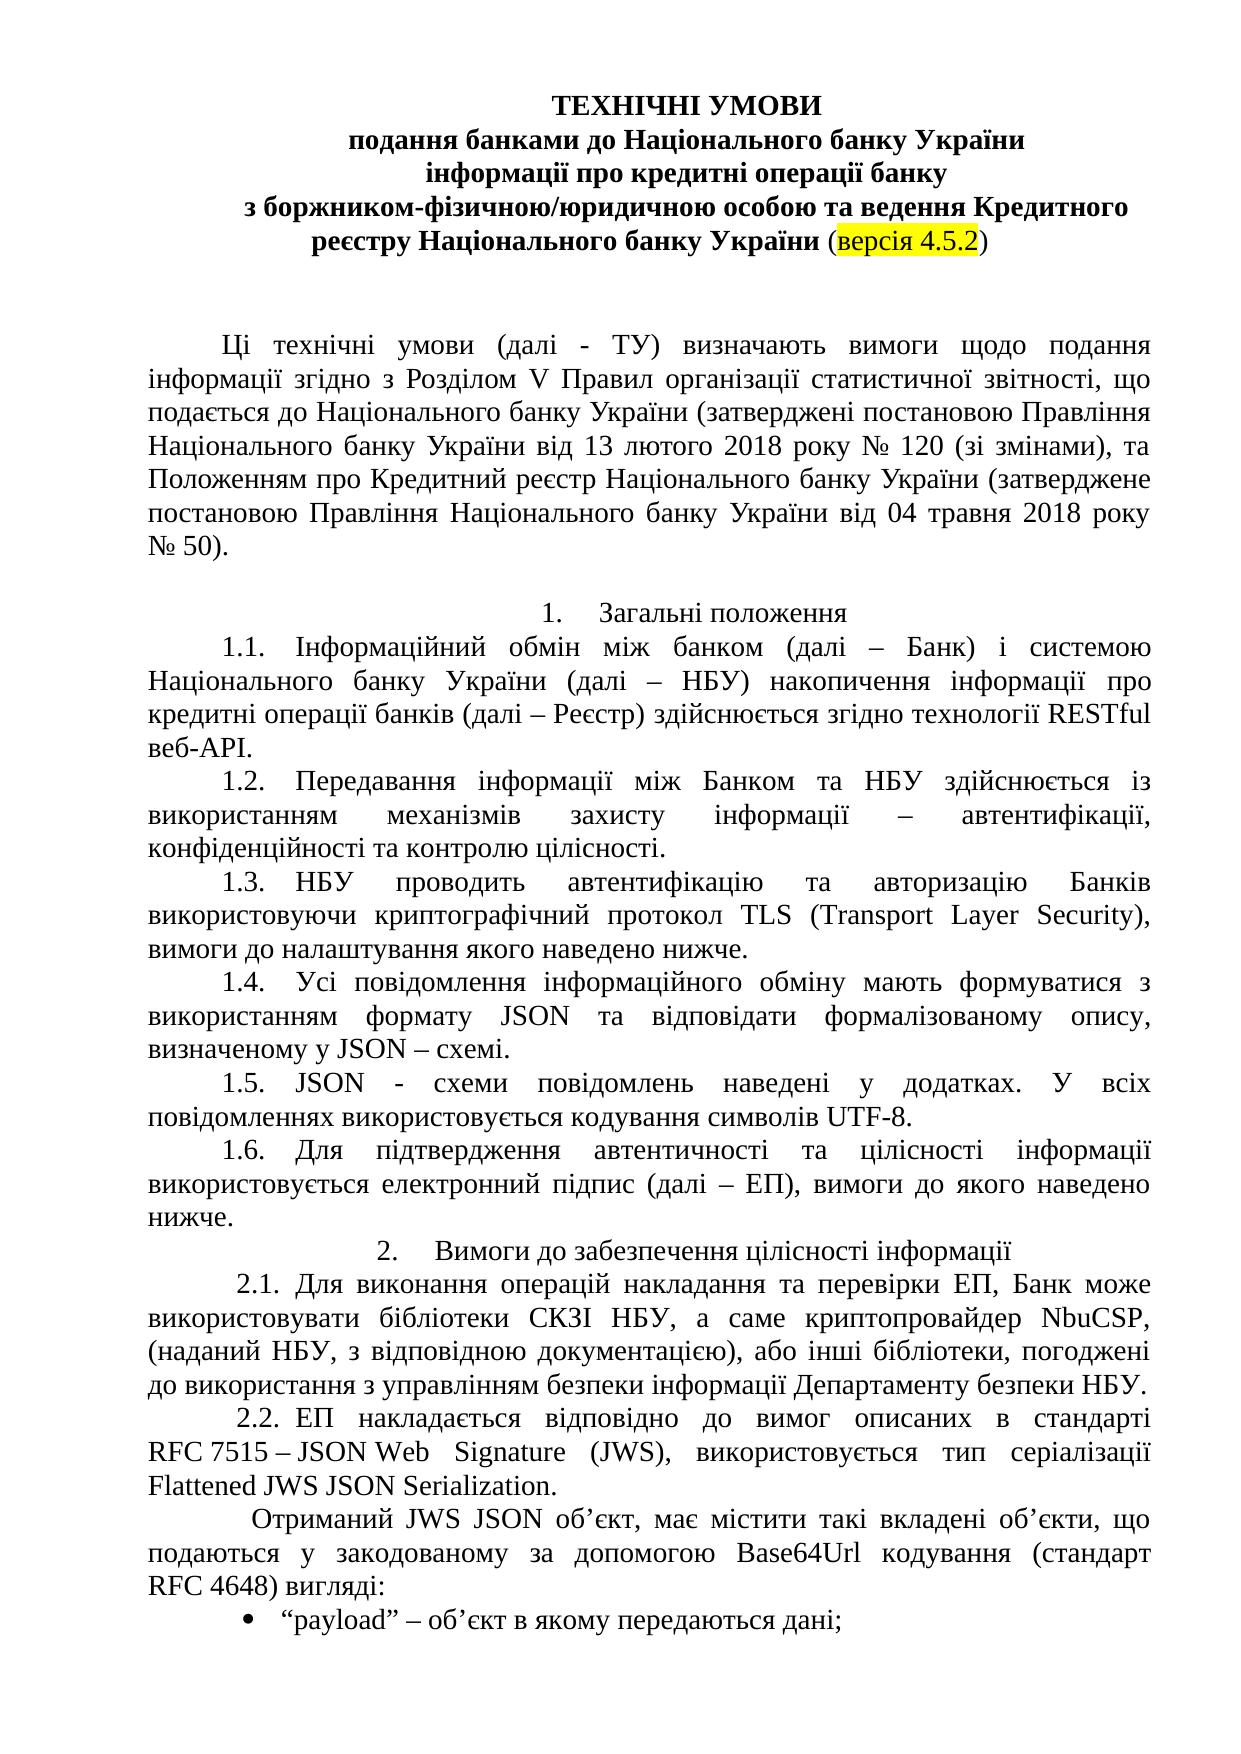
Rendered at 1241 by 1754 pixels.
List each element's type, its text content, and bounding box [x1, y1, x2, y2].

text Вимоги до забезпечення цілісності інформації [236, 1233, 1152, 1266]
list Ці технічні умови (далі - ТУ) визначають вимоги щодо подання інформації згідно з Розділом V Правил організації статистичної звітності, що подається до Національного банку України (затверджені постановою Правління Національного банку України від 13 лютого 2018 року № 120 (зі змінами), та Положенням про Кредитний реєстр Національного банку України (затверджене постановою Правління Національного банку України від 04 травня 2018 року № 50). [148, 327, 1152, 562]
list “payload” – об’єкт в якому передаються дані; [243, 1602, 1152, 1636]
list НБУ проводить автентифікацію та авторизацію Банків використовуючи криптографічний протокол TLS (Transport Layer Security), вимоги до налаштування якого наведено нижче. [148, 864, 1152, 964]
text Загальні положення [236, 596, 1152, 629]
text інформації про кредитні операції банку [148, 156, 1152, 189]
list ЕП накладається відповідно до вимог описаних в стандарті RFC 7515 – JSON Web Signature (JWS), використовується тип серіалізації Flattened JWS JSON Serialization. [148, 1401, 1152, 1501]
text з боржником-фізичною/юридичною особою та ведення Кредитного реєстру Національного банку України (версія 4.5.2) [148, 189, 1152, 256]
list Інформаційний обмін між банком (далі – Банк) і системою Національного банку України (далі – НБУ) накопичення інформації про кредитні операції банків (далі – Реєстр) здійснюється згідно технології RESTful веб-API. [148, 629, 1152, 763]
list JSON - схеми повідомлень наведені у додатках. У всіх повідомленнях використовується кодування символів UTF-8. [148, 1065, 1152, 1132]
text Отриманий JWS JSON об’єкт, має містити такі вкладені об’єкти, що подаються у закодованому за допомогою Base64Url кодування (стандарт RFC 4648) вигляді: [148, 1501, 1152, 1602]
list Для виконання операцій накладання та перевірки ЕП, Банк може використовувати бібліотеки СКЗІ НБУ, а саме криптопровайдер NbuCSP, (наданий НБУ, з відповідною документацією), або інші бібліотеки, погоджені до використання з управлінням безпеки інформації Департаменту безпеки НБУ. [148, 1266, 1152, 1401]
list Усі повідомлення інформаційного обміну мають формуватися з використанням формату JSON та відповідати формалізованому опису, визначеному у JSON – схемі. [148, 964, 1152, 1065]
list Для підтвердження автентичності та цілісності інформації використовується електронний підпис (далі – ЕП), вимоги до якого наведено нижче. [148, 1132, 1152, 1233]
text подання банками до Національного банку України [148, 122, 1152, 156]
list Передавання інформації між Банком та НБУ здійснюється із використанням механізмів захисту інформації – автентифікації, конфіденційності та контролю цілісності. [148, 763, 1152, 864]
text Технічні умови [148, 88, 1152, 122]
